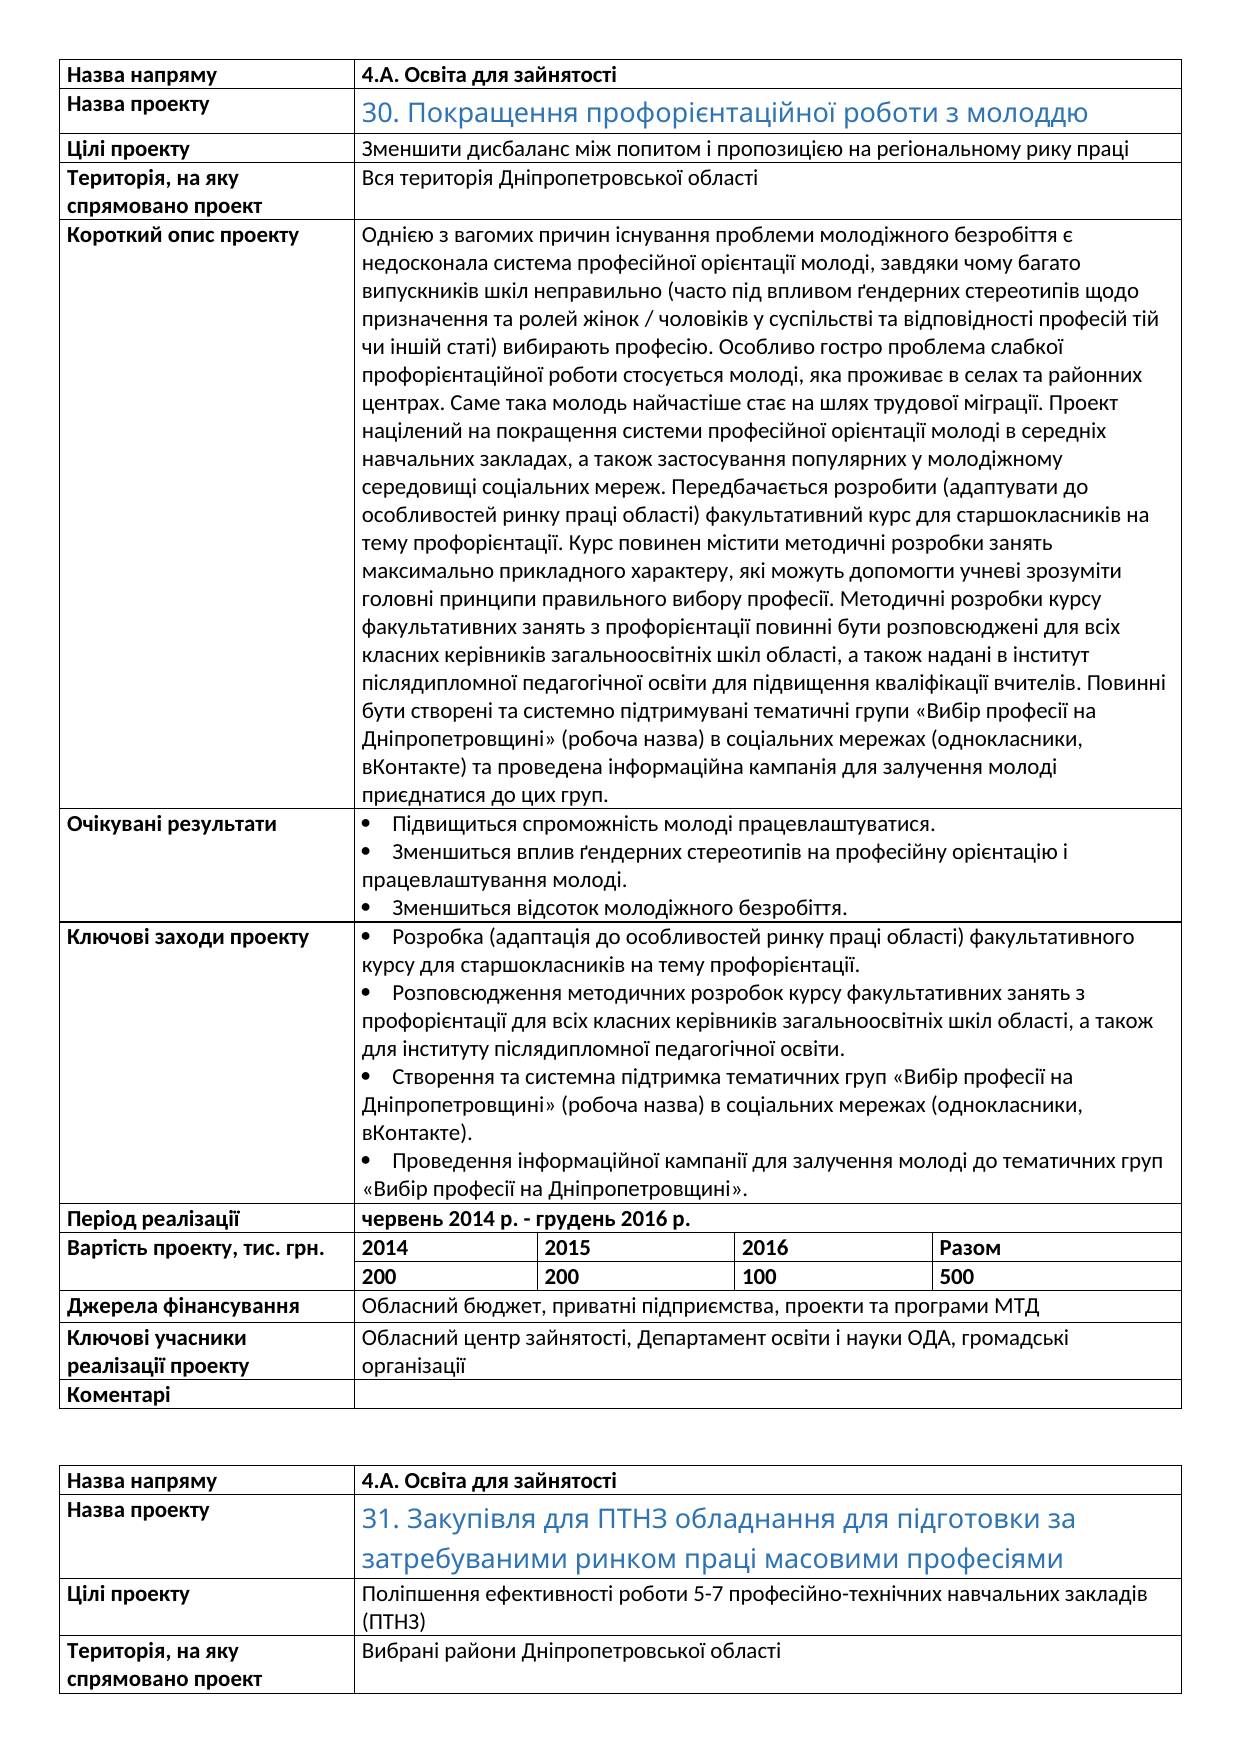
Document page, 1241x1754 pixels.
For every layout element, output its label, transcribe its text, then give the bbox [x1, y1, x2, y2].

table_cell Ключові заходи проекту [60, 923, 354, 1203]
table_cell Поліпшення ефективності роботи 5-7 професійно-технічних навчальних закладів (ПТНЗ) [355, 1579, 1181, 1635]
table_cell Джерела фінансування [60, 1291, 354, 1322]
table_cell Вся територія Дніпропетровської області [355, 163, 1181, 219]
table_cell Вибрані райони Дніпропетровської області [355, 1636, 1181, 1692]
table_cell Назва проекту [60, 89, 354, 133]
table_cell Очікувані результати [60, 809, 354, 921]
table_cell Ключові учасники реалізації проекту [60, 1323, 354, 1379]
table_cell 2016 [735, 1233, 932, 1261]
table_cell 200 [355, 1262, 537, 1290]
table_cell Підвищиться спроможність молоді працевлаштуватися. Зменшиться вплив ґендерних стереотипів на професійну орієнтацію і працевлаштування молоді. Зменшиться відсоток молодіжного безробіття. [355, 809, 1181, 921]
table_cell 100 [735, 1262, 932, 1290]
table_cell 2014 [355, 1233, 537, 1261]
table_cell [355, 1380, 1181, 1408]
table_header Назва напряму [60, 60, 354, 88]
table_cell 500 [933, 1262, 1181, 1290]
table_cell Разом [933, 1233, 1181, 1261]
table_cell Обласний центр зайнятості, Департамент освіти і науки ОДА, громадські організації [355, 1323, 1181, 1379]
table_cell Розробка (адаптація до особливостей ринку праці області) факультативного курсу для старшокласників на тему профорієнтації. Розповсюдження методичних розробок курсу факультативних занять з профорієнтації для всіх класних керівників загальноосвітніх шкіл області, а також для інституту післядипломної педагогічної освіти. Створення та системна підтримка тематичних груп «Вибір професії на Дніпропетровщині» (робоча назва) в соціальних мережах (однокласники, вКонтакте). Проведення інформаційної кампанії для залучення молоді до тематичних груп «Вибір професії на Дніпропетровщині». [355, 923, 1181, 1203]
table_cell Зменшити дисбаланс між попитом і пропозицією на регіональному рику праці [355, 134, 1181, 162]
table_cell Короткий опис проекту [60, 220, 354, 808]
table_cell Однією з вагомих причин існування проблеми молодіжного безробіття є недосконала система професійної орієнтації молоді, завдяки чому багато випускників шкіл неправильно (часто під впливом ґендерних стереотипів щодо призначення та ролей жінок / чоловіків у суспільстві та відповідності професій тій чи іншій статі) вибирають професію. Особливо гостро проблема слабкої профорієнтаційної роботи стосується молоді, яка проживає в селах та районних центрах. Саме така молодь найчастіше стає на шлях трудової міграції. Проект націлений на покращення системи професійної орієнтації молоді в середніх навчальних закладах, а також застосування популярних у молодіжному середовищі соціальних мереж. Передбачається розробити (адаптувати до особливостей ринку праці області) факультативний курс для старшокласників на тему профорієнтації. Курс повинен містити методичні розробки занять максимально прикладного характеру, які можуть допомогти учневі зрозуміти головні принципи правильного вибору професії. Методичні розробки курсу факультативних занять з профорієнтації повинні бути розповсюджені для всіх класних керівників загальноосвітніх шкіл області, а також надані в інститут післядипломної педагогічної освіти для підвищення кваліфікації вчителів. Повинні бути створені та системно підтримувані тематичні групи «Вибір професії на Дніпропетровщині» (робоча назва) в соціальних мережах (однокласники, вКонтакте) та проведена інформаційна кампанія для залучення молоді приєднатися до цих груп. [355, 220, 1181, 808]
table_cell червень 2014 р. - грудень 2016 р. [355, 1204, 1181, 1232]
table_cell Період реалізації [60, 1204, 354, 1232]
table_header 4.A. Освіта для зайнятості [355, 1466, 1181, 1494]
table_cell 2015 [538, 1233, 734, 1261]
table_cell Територія, на яку спрямовано проект [60, 163, 354, 219]
table_cell Коментарі [60, 1380, 354, 1408]
table_cell 200 [538, 1262, 734, 1290]
table_cell 31. Закупівля для ПТНЗ обладнання для підготовки за затребуваними ринком праці масовими професіями [355, 1495, 1181, 1578]
table_cell Цілі проекту [60, 134, 354, 162]
table_cell Обласний бюджет, приватні підприємства, проекти та програми МТД [355, 1291, 1181, 1322]
table_header 4.A. Освіта для зайнятості [355, 60, 1181, 88]
table_cell Назва проекту [60, 1495, 354, 1578]
table_cell 30. Покращення профорієнтаційної роботи з молоддю [355, 89, 1181, 133]
table_cell Цілі проекту [60, 1579, 354, 1635]
table_header Назва напряму [60, 1466, 354, 1494]
table_cell Вартість проекту, тис. грн. [60, 1233, 354, 1290]
table_cell Територія, на яку спрямовано проект [60, 1636, 354, 1692]
